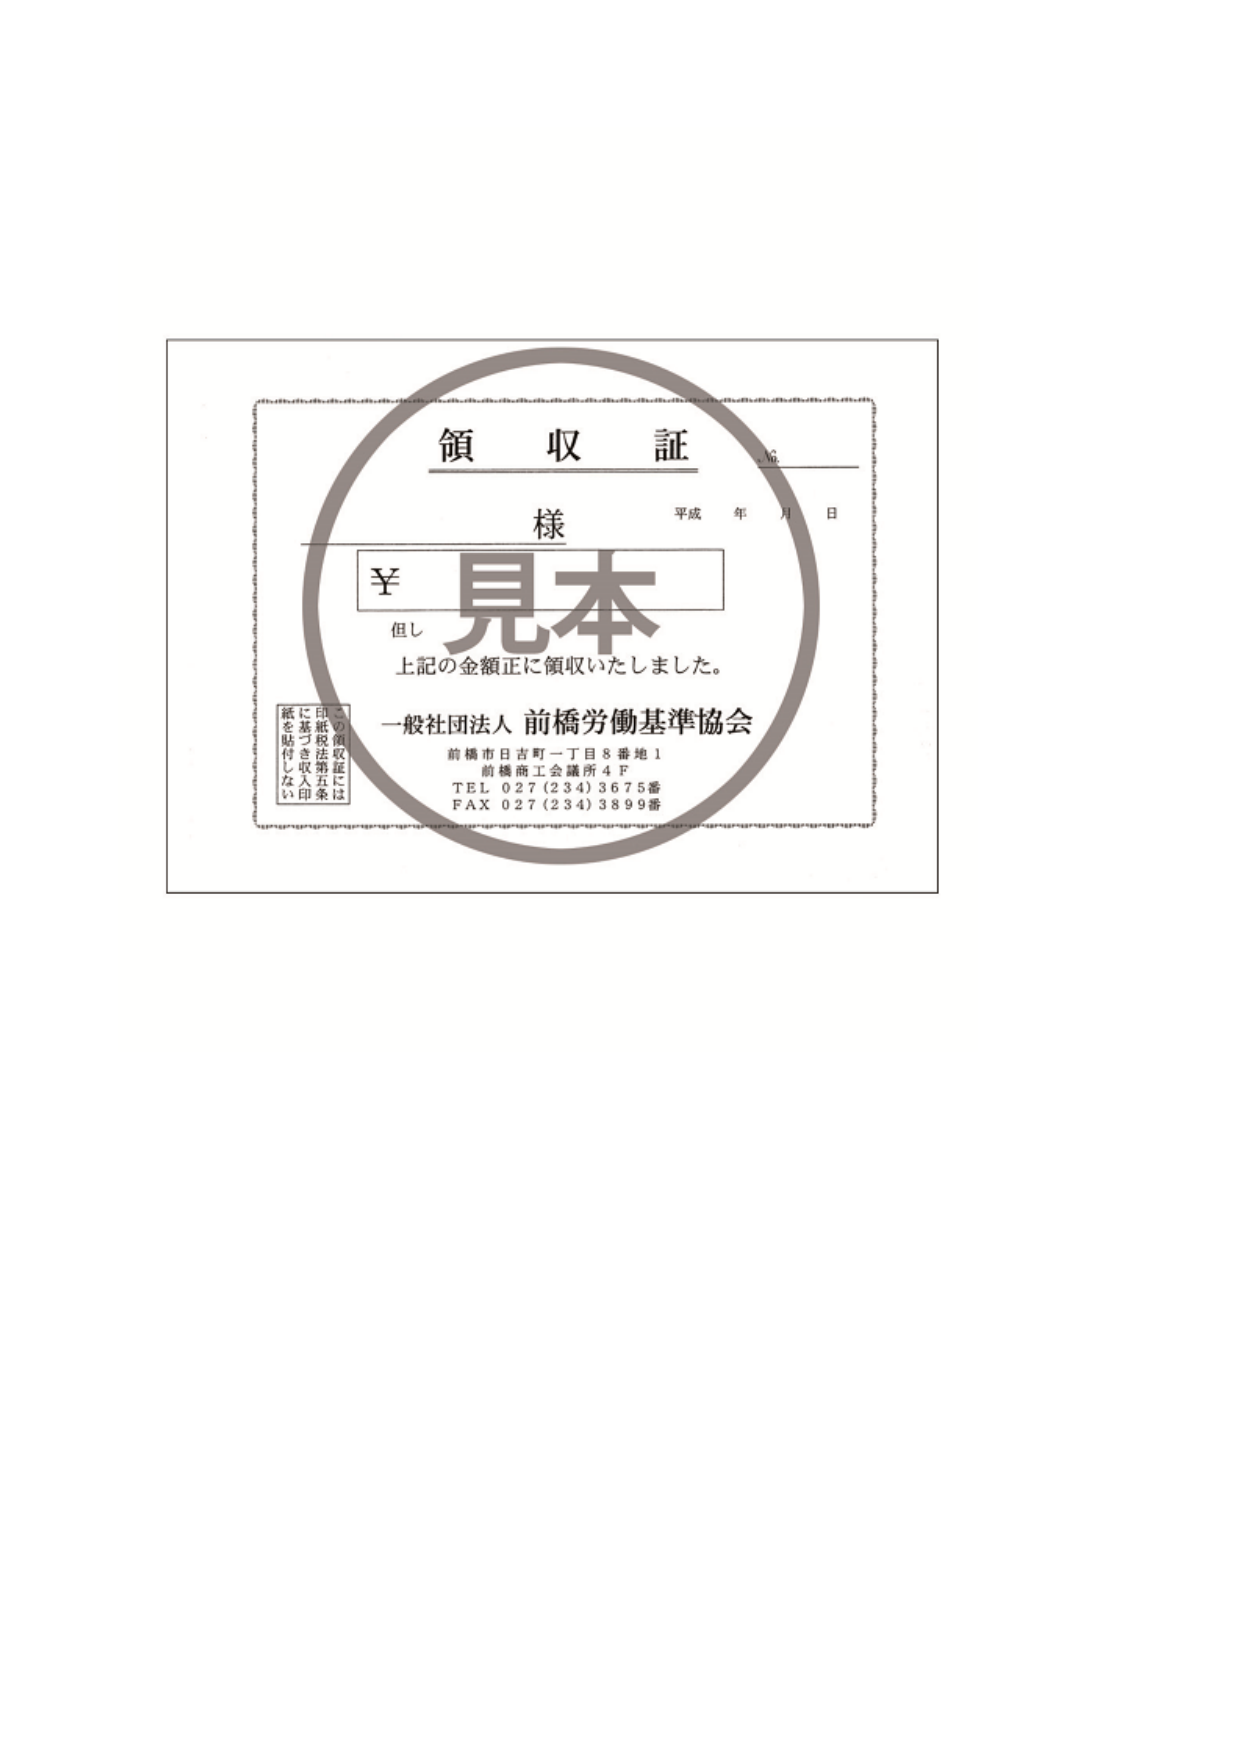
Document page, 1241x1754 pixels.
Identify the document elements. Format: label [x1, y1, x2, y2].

picture [118, 127, 978, 1052]
